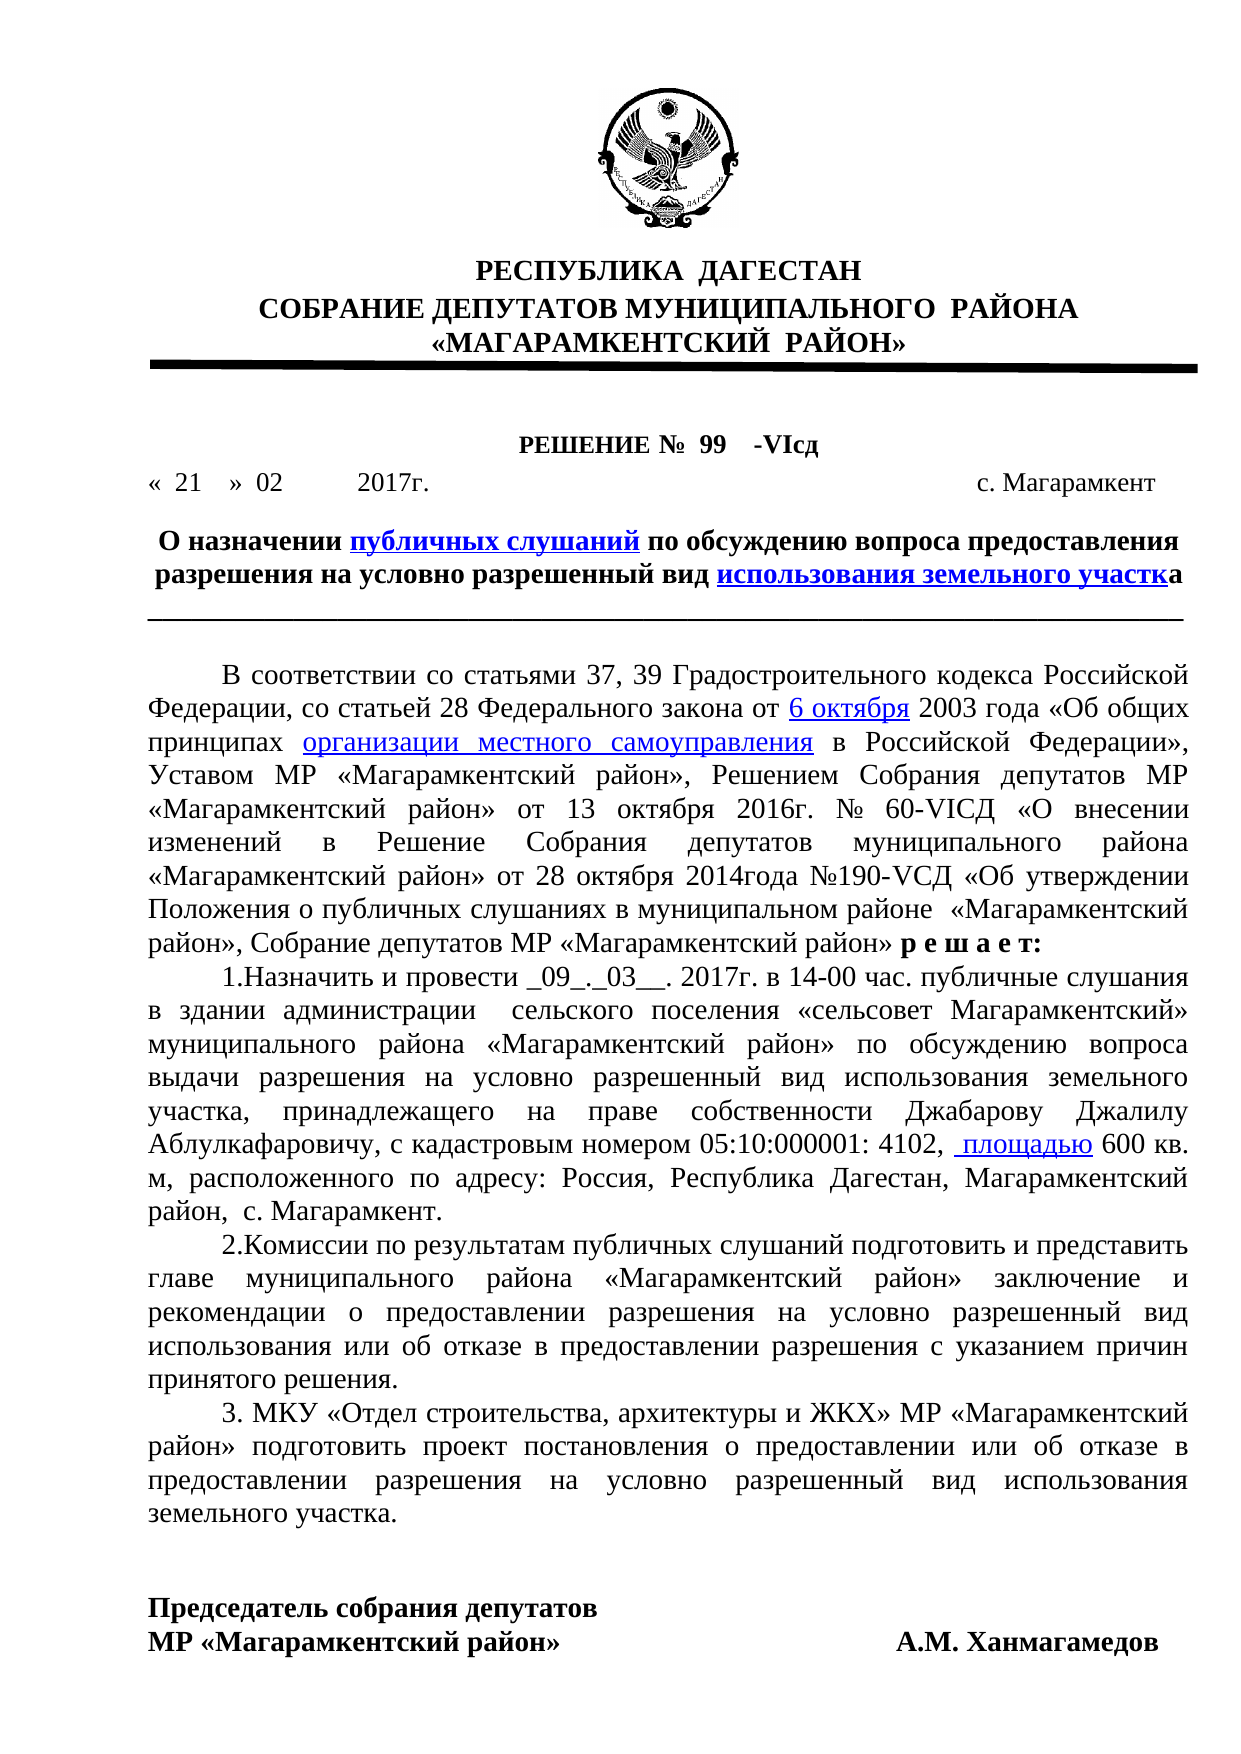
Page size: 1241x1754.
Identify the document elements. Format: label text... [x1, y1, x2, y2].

text В соответствии со статьями 37, 39 Градостроительного кодекса Российской Федерации, со статьей 28 Федерального закона от 6 октября 2003 года «Об общих принципах организации местного самоуправления в Российской Федерации», Уставом МР «Магарамкентский район», Решением Собрания депутатов МР «Магарамкентский район» от 13 октября 2016г. № 60-VIСД «О внесении изменений в Решение Собрания депутатов муниципального района «Магарамкентский район» от 28 октября 2014года №190-VСД «Об утверждении Положения о публичных слушаниях в муниципальном районе «Магарамкентский район», Собрание депутатов МР «Магарамкентский район» р е ш а е т: [148, 657, 1189, 959]
text МР «Магарамкентский район» А.М. Ханмагамедов [148, 1624, 1189, 1658]
text О назначении публичных слушаний по обсуждению вопроса предоставления разрешения на условно разрешенный вид использования земельного участка [148, 523, 1189, 590]
picture [598, 88, 739, 228]
text « 21 » 02 2017г. с. Магарамкент [148, 466, 1189, 497]
text 3. МКУ «Отдел строительства, архитектуры и ЖКХ» МР «Магарамкентский район» подготовить проект постановления о предоставлении или об отказе в предоставлении разрешения на условно разрешенный вид использования земельного участка. [148, 1395, 1189, 1529]
subtitle СОБРАНИЕ ДЕПУТАТОВ МУНИЦИПАЛЬНОГО РАЙОНА [148, 292, 1189, 325]
text РЕСПУБЛИКА ДАГЕСТАН [148, 253, 1189, 287]
text _______________________________________________________________________ [148, 590, 1189, 623]
text 2.Комиссии по результатам публичных слушаний подготовить и представить главе муниципального района «Магарамкентский район» заключение и рекомендации о предоставлении разрешения на условно разрешенный вид использования или об отказе в предоставлении разрешения с указанием причин принятого решения. [148, 1227, 1189, 1395]
subtitle «МАГАРАМКЕНТСКИЙ РАЙОН» [148, 325, 1189, 359]
subtitle РЕШЕНИЕ № 99 -VIсд [148, 429, 1189, 460]
text Председатель собрания депутатов [148, 1591, 1189, 1624]
text 1.Назначить и провести _09_._03__. 2017г. в 14-00 час. публичные слушания в здании администрации сельского поселения «сельсовет Магарамкентский» муниципального района «Магарамкентский район» по обсуждению вопроса выдачи разрешения на условно разрешенный вид использования земельного участка, принадлежащего на праве собственности Джабарову Джалилу Аблулкафаровичу, с кадастровым номером 05:10:000001: 4102, площадью 600 кв. м, расположенного по адресу: Россия, Республика Дагестан, Магарамкентский район, с. Магарамкент. [148, 959, 1189, 1227]
